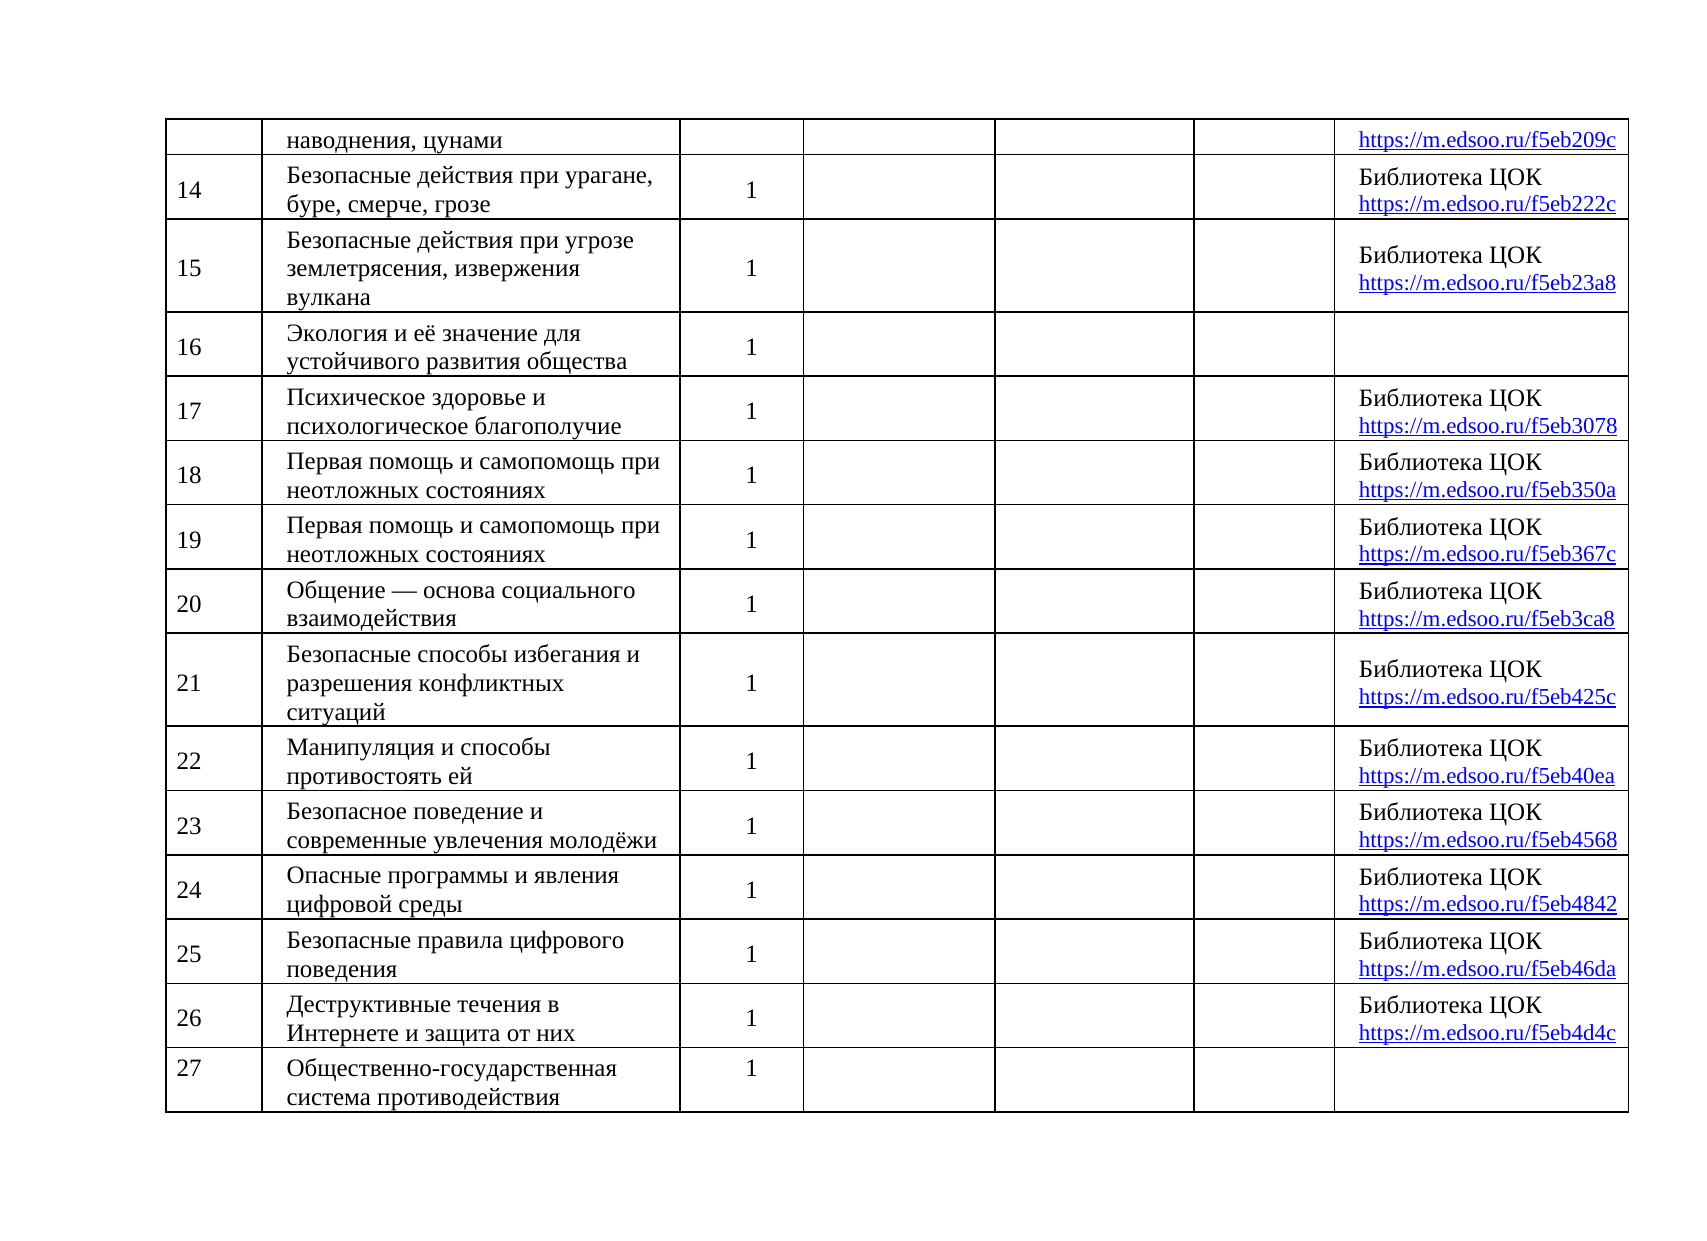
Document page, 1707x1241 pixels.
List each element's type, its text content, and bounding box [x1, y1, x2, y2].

table_cell 27 [167, 1048, 261, 1111]
table_cell [1195, 570, 1334, 632]
table_cell Библиотека ЦОК https://m.edsoo.ru/f5eb222c [1335, 155, 1628, 218]
table_cell [1195, 377, 1334, 439]
table_cell 1 [681, 377, 803, 439]
table_cell Безопасные способы избегания и разрешения конфликтных ситуаций [263, 634, 679, 725]
table_cell [804, 220, 994, 311]
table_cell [263, 1048, 679, 1111]
table_cell [1195, 505, 1334, 568]
table_cell Библиотека ЦОК https://m.edsoo.ru/f5eb4842 [1335, 856, 1628, 918]
table_cell 22 [167, 727, 261, 789]
table_cell Библиотека ЦОК https://m.edsoo.ru/f5eb425c [1335, 634, 1628, 725]
table_cell [996, 155, 1193, 218]
table_cell [1195, 634, 1334, 725]
table_cell 1 [681, 856, 803, 918]
table_cell [1195, 313, 1334, 375]
table_cell 1 [681, 505, 803, 568]
table_cell Библиотека ЦОК https://m.edsoo.ru/f5eb3078 [1335, 377, 1628, 439]
table_cell 1 [681, 570, 803, 632]
table_cell 1 [681, 313, 803, 375]
table_cell [996, 856, 1193, 918]
table_cell Опасные программы и явления цифровой среды [263, 856, 679, 918]
table_cell Библиотека ЦОК https://m.edsoo.ru/f5eb3ca8 [1335, 570, 1628, 632]
table_cell [996, 727, 1193, 789]
table_cell [996, 1048, 1193, 1111]
table_cell [804, 377, 994, 439]
table_cell [804, 313, 994, 375]
table_cell [996, 634, 1193, 725]
table_cell Библиотека ЦОК https://m.edsoo.ru/f5eb350a [1335, 441, 1628, 504]
table_cell [1195, 220, 1334, 311]
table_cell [263, 120, 679, 154]
table_cell [804, 727, 994, 789]
table_cell Манипуляция и способы противостоять ей [263, 727, 679, 789]
table_cell 1 [681, 791, 803, 854]
table_cell 14 [167, 155, 261, 218]
table_cell 1 [681, 727, 803, 789]
table_cell 15 [167, 220, 261, 311]
table_cell 1 [681, 920, 803, 982]
table_cell [996, 313, 1193, 375]
table_cell [804, 441, 994, 504]
table_cell 1 [681, 220, 803, 311]
table_cell 24 [167, 856, 261, 918]
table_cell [1335, 120, 1628, 154]
table_cell 1 [681, 155, 803, 218]
table_cell 23 [167, 791, 261, 854]
table_cell [804, 984, 994, 1047]
table_cell [1195, 791, 1334, 854]
table_cell [1195, 155, 1334, 218]
table_cell 1 [681, 120, 803, 154]
table_cell [804, 155, 994, 218]
table_cell 1 [681, 441, 803, 504]
table_cell Библиотека ЦОК https://m.edsoo.ru/f5eb4568 [1335, 791, 1628, 854]
table_cell 16 [167, 313, 261, 375]
table_cell 1 [681, 984, 803, 1047]
table_cell Библиотека ЦОК https://m.edsoo.ru/f5eb4d4c [1335, 984, 1628, 1047]
table_cell [996, 984, 1193, 1047]
table_cell 18 [167, 441, 261, 504]
table_cell [804, 791, 994, 854]
table_cell [996, 441, 1193, 504]
table_cell [1195, 984, 1334, 1047]
table_cell Психическое здоровье и психологическое благополучие [263, 377, 679, 439]
table_cell [996, 220, 1193, 311]
table_cell [1195, 920, 1334, 982]
table_cell Библиотека ЦОК https://m.edsoo.ru/f5eb40ea [1335, 727, 1628, 789]
table_cell 1 [681, 634, 803, 725]
table_cell [996, 120, 1193, 154]
table_cell 19 [167, 505, 261, 568]
table_cell Библиотека ЦОК https://m.edsoo.ru/f5eb23a8 [1335, 220, 1628, 311]
table_cell [804, 634, 994, 725]
table_cell [804, 1048, 994, 1111]
table_cell [996, 505, 1193, 568]
table_cell Первая помощь и самопомощь при неотложных состояниях [263, 441, 679, 504]
table_cell Безопасное поведение и современные увлечения молодёжи [263, 791, 679, 854]
table_cell [804, 505, 994, 568]
table_cell Безопасные действия при урагане, буре, смерче, грозе [263, 155, 679, 218]
table_cell Библиотека ЦОК https://m.edsoo.ru/f5eb46da [1335, 920, 1628, 982]
table_cell Первая помощь и самопомощь при неотложных состояниях [263, 505, 679, 568]
table_cell Деструктивные течения в Интернете и защита от них [263, 984, 679, 1047]
table_cell [1335, 313, 1628, 375]
table_cell Библиотека ЦОК https://m.edsoo.ru/f5eb367c [1335, 505, 1628, 568]
table_cell [1335, 1048, 1628, 1111]
table_cell [1195, 856, 1334, 918]
table_cell 17 [167, 377, 261, 439]
table_cell 1 [681, 1048, 803, 1111]
table_cell [804, 570, 994, 632]
table_cell Общение — основа социального взаимодействия [263, 570, 679, 632]
table_cell 26 [167, 984, 261, 1047]
table_cell [1195, 441, 1334, 504]
table_cell [996, 570, 1193, 632]
table_cell 13 [167, 120, 261, 154]
table_cell [804, 120, 994, 154]
table_cell [1195, 1048, 1334, 1111]
table_cell [804, 920, 994, 982]
table_cell [996, 791, 1193, 854]
table_cell Безопасные действия при угрозе землетрясения, извержения вулкана [263, 220, 679, 311]
table_cell [1195, 120, 1334, 154]
table_cell Безопасные правила цифрового поведения [263, 920, 679, 982]
table_cell 20 [167, 570, 261, 632]
table_cell [996, 377, 1193, 439]
table_cell [804, 856, 994, 918]
table_cell [1195, 727, 1334, 789]
table_cell 25 [167, 920, 261, 982]
table_cell Экология и её значение для устойчивого развития общества [263, 313, 679, 375]
table_cell 21 [167, 634, 261, 725]
table_cell [996, 920, 1193, 982]
